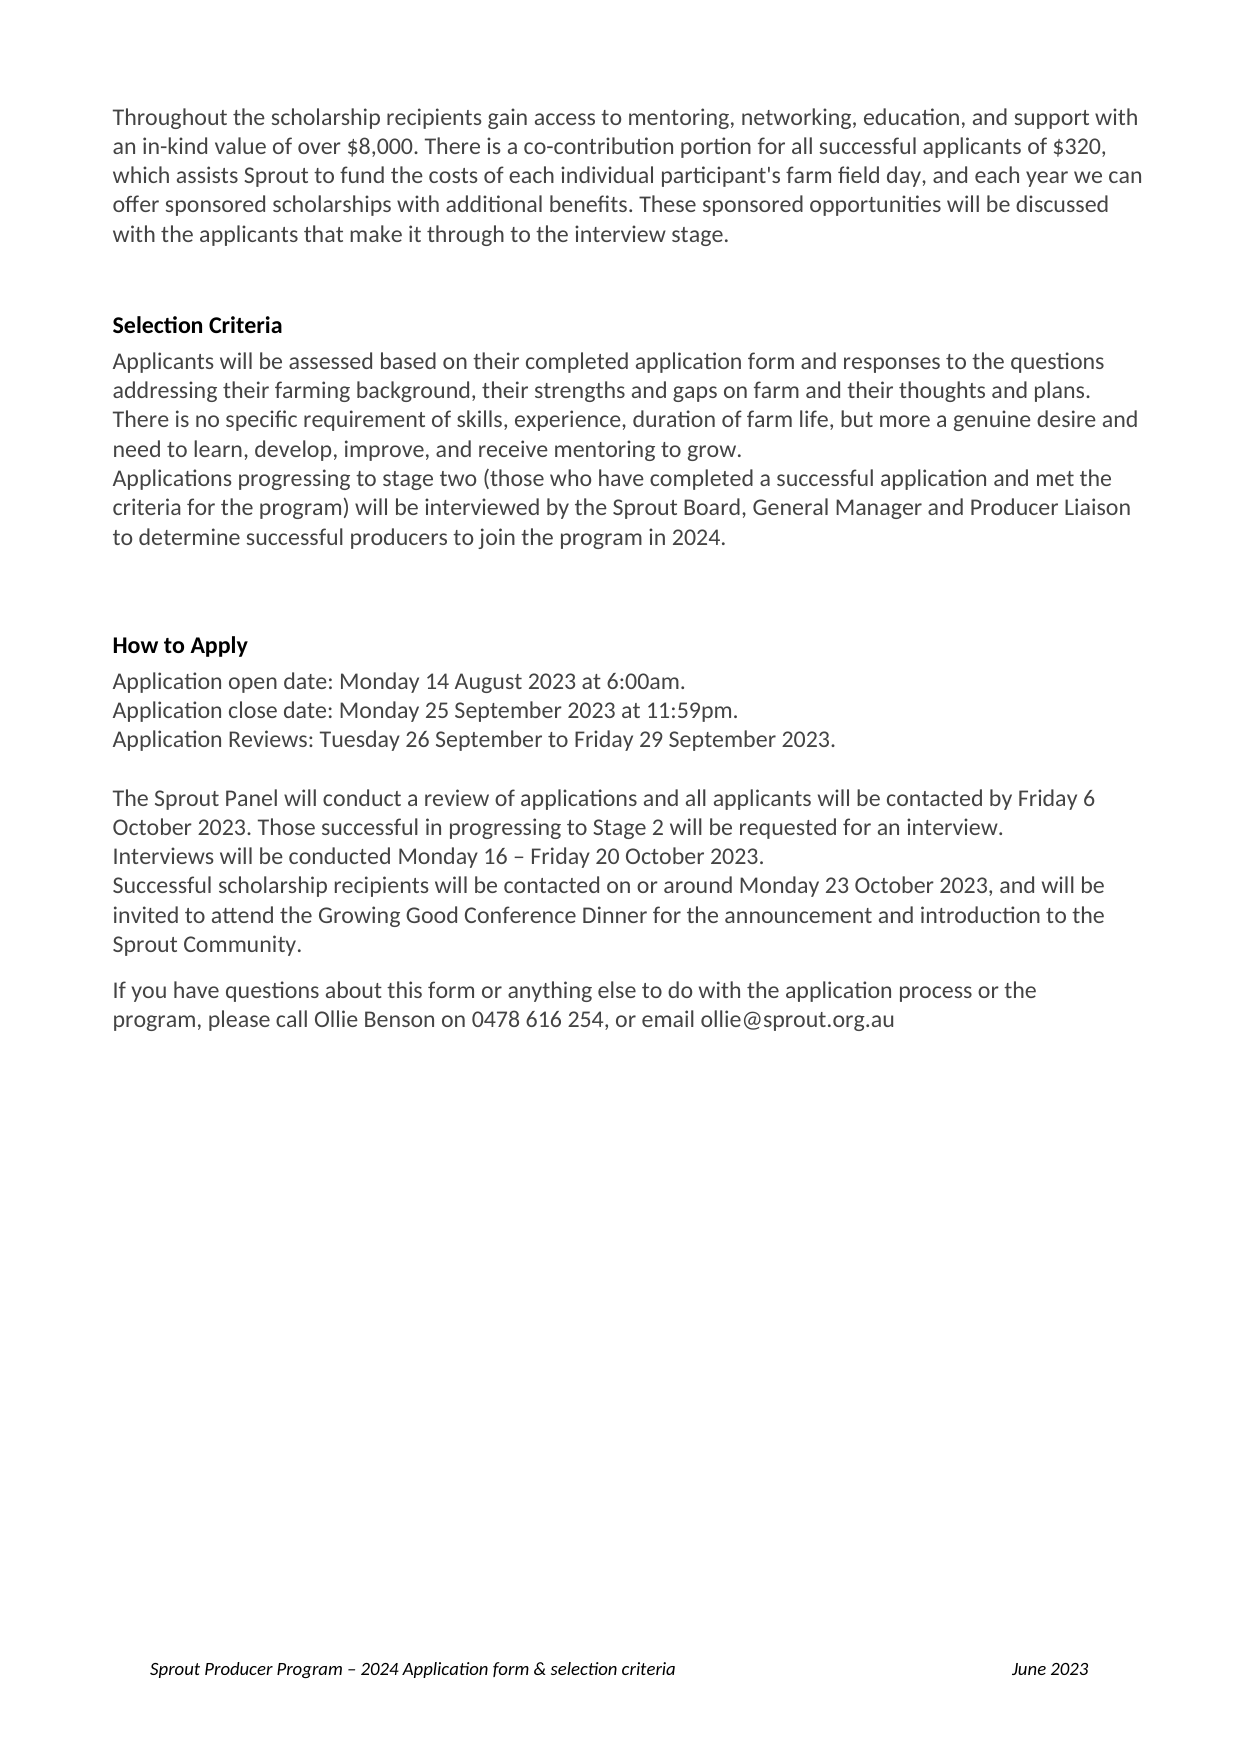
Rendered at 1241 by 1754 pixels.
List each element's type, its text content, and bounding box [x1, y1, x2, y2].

text Application close date: Monday 25 September 2023 at 11:59pm. [112, 695, 1144, 724]
text Successful scholarship recipients will be contacted on or around Monday 23 October 2023, and will be invited to attend the Growing Good Conference Dinner for the announcement and introduction to the Sprout Community. [112, 871, 1144, 958]
text Application Reviews: Tuesday 26 September to Friday 29 September 2023. [112, 724, 1144, 753]
text The Sprout Panel will conduct a review of applications and all applicants will be contacted by Friday 6 October 2023. Those successful in progressing to Stage 2 will be requested for an interview. [112, 783, 1144, 841]
text If you have questions about this form or anything else to do with the application process or the program, please call Ollie Benson on 0478 616 254, or email ollie@sprout.org.au [112, 975, 1128, 1034]
text Applications progressing to stage two (those who have completed a successful application and met the criteria for the program) will be interviewed by the Sprout Board, General Manager and Producer Liaison to determine successful producers to join the program in 2024. [112, 463, 1144, 551]
text Applicants will be assessed based on their completed application form and responses to the questions addressing their farming background, their strengths and gaps on farm and their thoughts and plans. There is no specific requirement of skills, experience, duration of farm life, but more a genuine desire and need to learn, develop, improve, and receive mentoring to grow. [112, 346, 1144, 463]
text Interviews will be conducted Monday 16 – Friday 20 October 2023. [112, 841, 1144, 871]
text Throughout the scholarship recipients gain access to mentoring, networking, education, and support with an in-kind value of over $8,000. There is a co-contribution portion for all successful applicants of $320, which assists Sprout to fund the costs of each individual participant's farm field day, and each year we can offer sponsored scholarships with additional benefits. These sponsored opportunities will be discussed with the applicants that make it through to the interview stage. [112, 102, 1144, 248]
text How to Apply [112, 630, 1144, 659]
text Selection Criteria [112, 311, 1144, 340]
text Application open date: Monday 14 August 2023 at 6:00am. [112, 666, 1144, 695]
